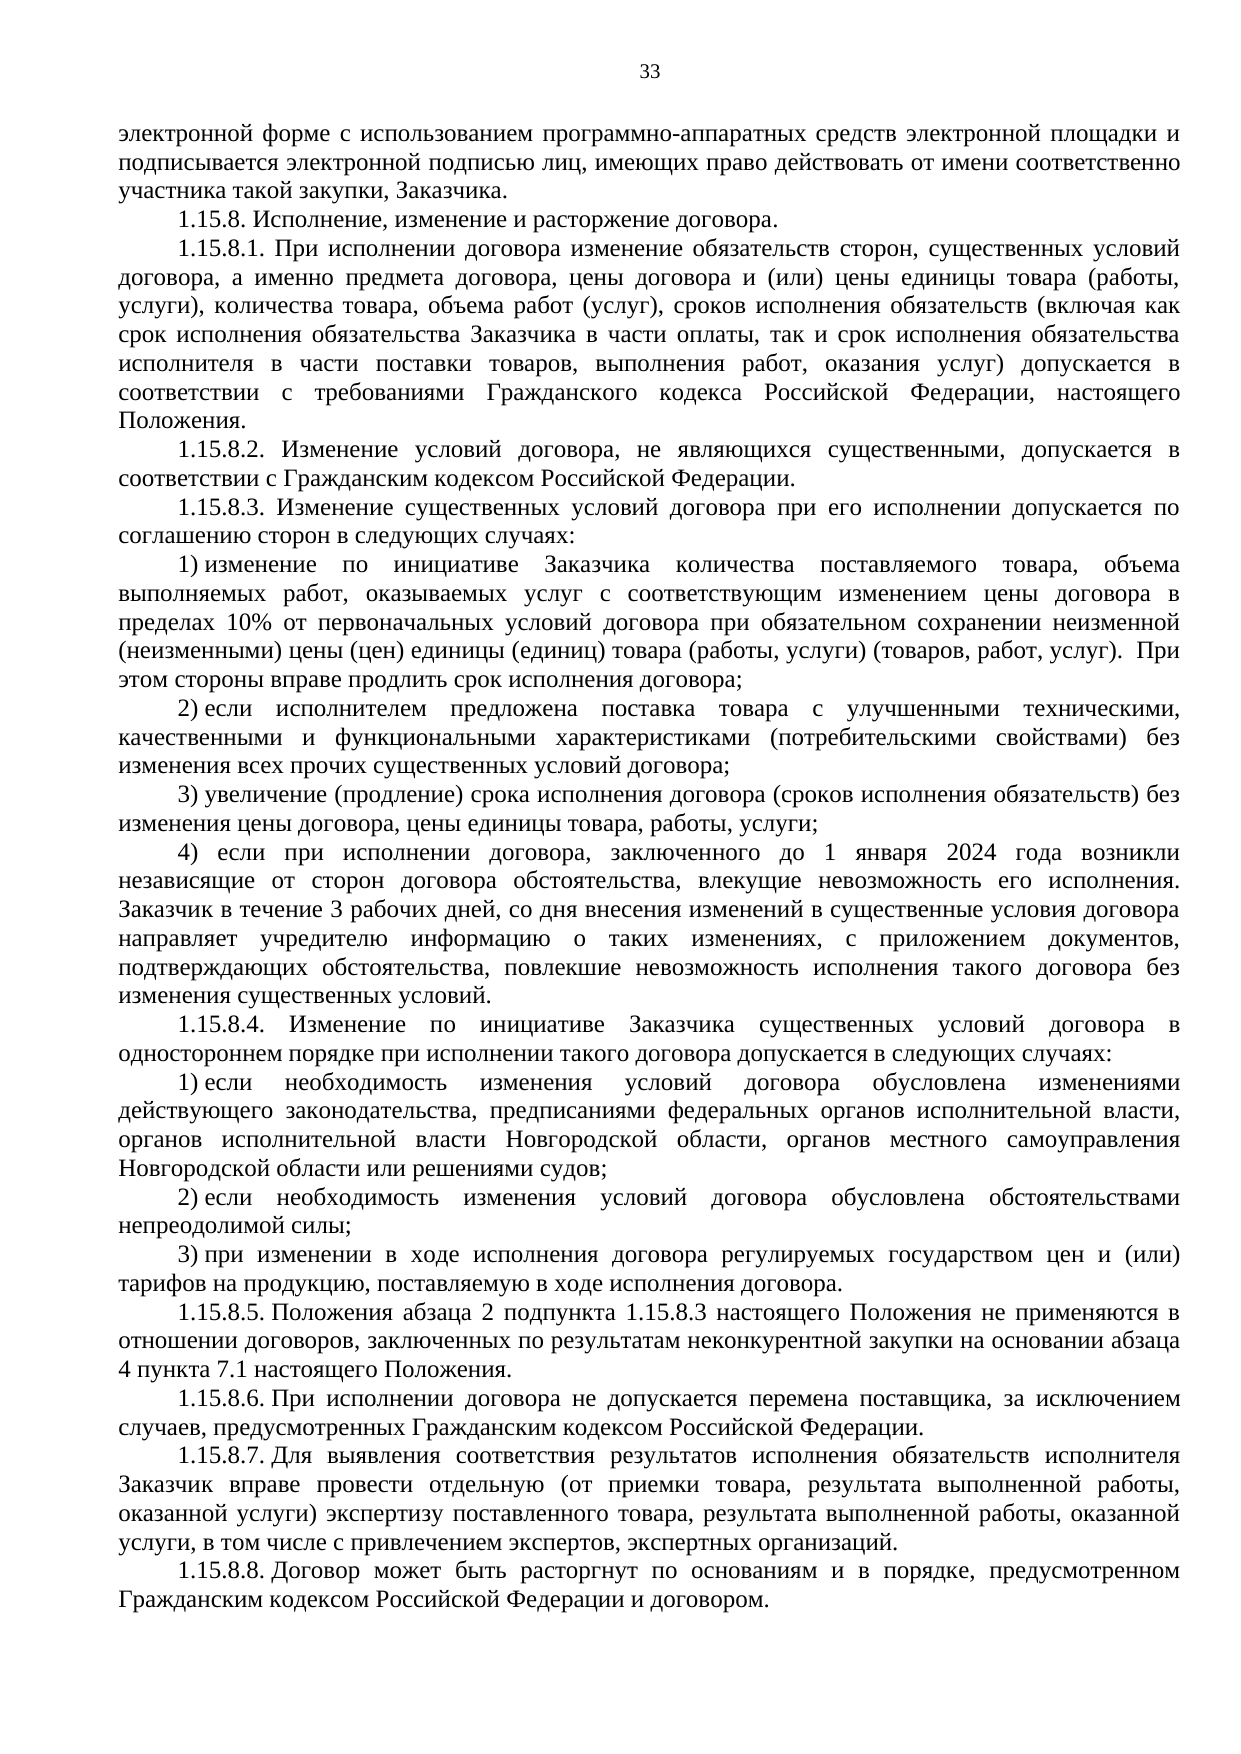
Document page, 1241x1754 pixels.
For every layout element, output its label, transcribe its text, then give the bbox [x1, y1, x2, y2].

text 3) при изменении в ходе исполнения договора регулируемых государством цен и (или) тарифов на продукцию, поставляемую в ходе исполнения договора. [118, 1239, 1181, 1297]
text 1.15.8.5. Положения абзаца 2 подпункта 1.15.8.3 настоящего Положения не применяются в отношении договоров, заключенных по результатам неконкурентной закупки на основании абзаца 4 пункта 7.1 настоящего Положения. [118, 1297, 1181, 1383]
text 1) если необходимость изменения условий договора обусловлена изменениями действующего законодательства, предписаниями федеральных органов исполнительной власти, органов исполнительной власти Новгородской области, органов местного самоуправления Новгородской области или решениями судов; [118, 1067, 1181, 1182]
text 2) если исполнителем предложена поставка товара с улучшенными техническими, качественными и функциональными характеристиками (потребительскими свойствами) без изменения всех прочих существенных условий договора; [118, 693, 1181, 779]
text 1.15.8.7. Для выявления соответствия результатов исполнения обязательств исполнителя Заказчик вправе провести отдельную (от приемки товара, результата выполненной работы, оказанной услуги) экспертизу поставленного товара, результата выполненной работы, оказанной услуги, в том числе с привлечением экспертов, экспертных организаций. [118, 1441, 1181, 1556]
text 1.15.8.3. Изменение существенных условий договора при его исполнении допускается по соглашению сторон в следующих случаях: [118, 492, 1181, 549]
text 1.15.8.6. При исполнении договора не допускается перемена поставщика, за исключением случаев, предусмотренных Гражданским кодексом Российской Федерации. [118, 1383, 1181, 1441]
text 1) изменение по инициативе Заказчика количества поставляемого товара, объема выполняемых работ, оказываемых услуг с соответствующим изменением цены договора в пределах 10% от первоначальных условий договора при обязательном сохранении неизменной (неизменными) цены (цен) единицы (единиц) товара (работы, услуги) (товаров, работ, услуг). При этом стороны вправе продлить срок исполнения договора; [118, 549, 1181, 693]
text 1.15.8.1. При исполнении договора изменение обязательств сторон, существенных условий договора, а именно предмета договора, цены договора и (или) цены единицы товара (работы, услуги), количества товара, объема работ (услуг), сроков исполнения обязательств (включая как срок исполнения обязательства Заказчика в части оплаты, так и срок исполнения обязательства исполнителя в части поставки товаров, выполнения работ, оказания услуг) допускается в соответствии с требованиями Гражданского кодекса Российской Федерации, настоящего Положения. [118, 233, 1181, 434]
text 3) увеличение (продление) срока исполнения договора (сроков исполнения обязательств) без изменения цены договора, цены единицы товара, работы, услуги; [118, 779, 1181, 837]
text 1.15.8.2. Изменение условий договора, не являющихся существенными, допускается в соответствии с Гражданским кодексом Российской Федерации. [118, 434, 1181, 492]
text 1.15.8.4. Изменение по инициативе Заказчика существенных условий договора в одностороннем порядке при исполнении такого договора допускается в следующих случаях: [118, 1009, 1181, 1067]
text 2) если необходимость изменения условий договора обусловлена обстоятельствами непреодолимой силы; [118, 1182, 1181, 1239]
text 4) если при исполнении договора, заключенного до 1 января 2024 года возникли независящие от сторон договора обстоятельства, влекущие невозможность его исполнения. Заказчик в течение 3 рабочих дней, со дня внесения изменений в существенные условия договора направляет учредителю информацию о таких изменениях, с приложением документов, подтверждающих обстоятельства, повлекшие невозможность исполнения такого договора без изменения существенных условий. [118, 837, 1181, 1009]
text 1.15.8. Исполнение, изменение и расторжение договора. [118, 204, 1181, 233]
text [118, 118, 1181, 204]
text 1.15.8.8. Договор может быть расторгнут по основаниям и в порядке, предусмотренном Гражданским кодексом Российской Федерации и договором. [118, 1556, 1181, 1613]
